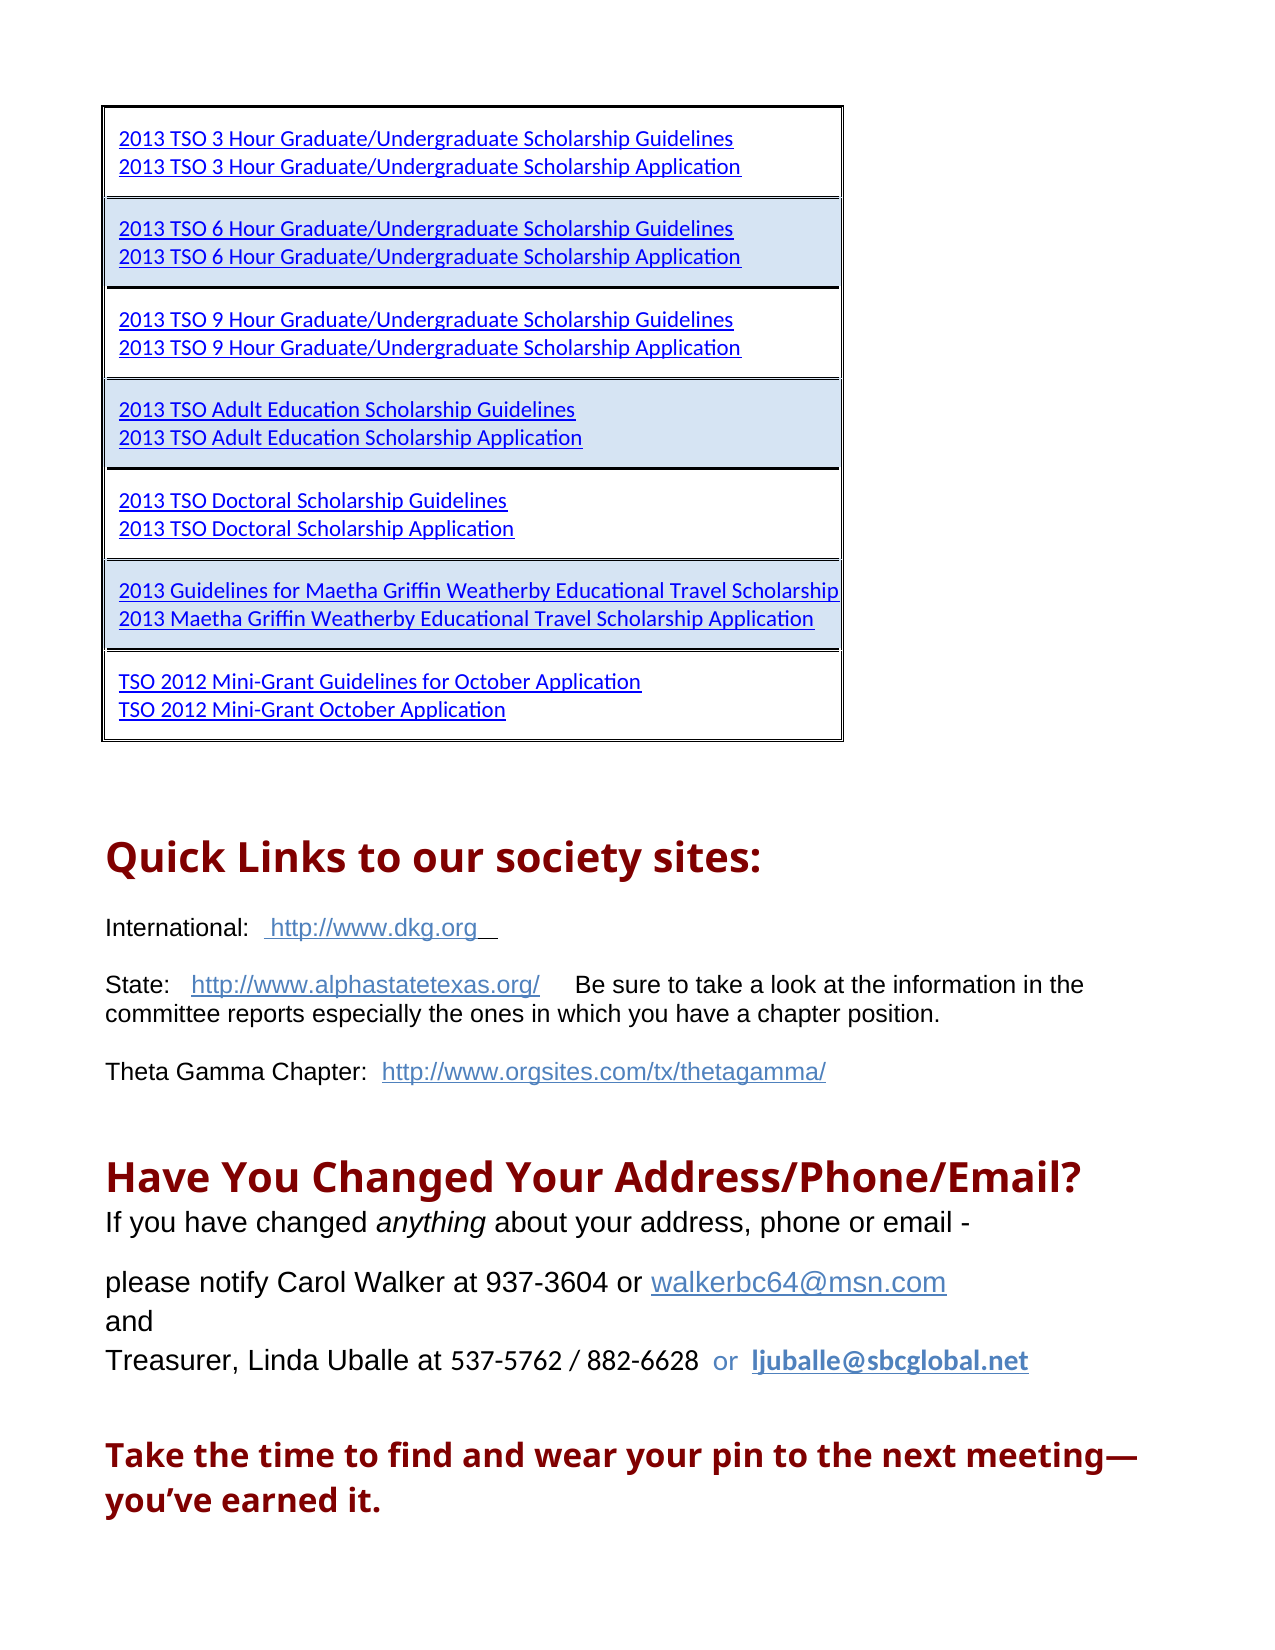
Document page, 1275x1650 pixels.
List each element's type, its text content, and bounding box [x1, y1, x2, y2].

table_cell 2013 TSO 3 Hour Graduate/Undergraduate Scholarship Guidelines 2013 TSO 3 Hour Graduate/Undergraduate Scholarship Application [105, 108, 841, 196]
text Quick Links to our society sites: [105, 827, 1170, 884]
text and [105, 1304, 1170, 1337]
text Take the time to find and wear your pin to the next meeting—you’ve earned it. [105, 1432, 1170, 1522]
text Theta Gamma Chapter: http://www.orgsites.com/tx/thetagamma/ [105, 1057, 1170, 1085]
table_cell 2013 TSO 6 Hour Graduate/Undergraduate Scholarship Guidelines 2013 TSO 6 Hour Graduate/Undergraduate Scholarship Application [103, 196, 842, 286]
table_cell 2013 TSO Adult Education Scholarship Guidelines 2013 TSO Adult Education Scholarship Application [103, 377, 842, 467]
text please notify Carol Walker at 937-3604 or walkerbc64@msn.com [105, 1265, 1170, 1299]
text Have You Changed Your Address/Phone/Email? [105, 1148, 1170, 1205]
text If you have changed anything about your address, phone or email - [105, 1205, 1170, 1238]
table_cell 2013 TSO Doctoral Scholarship Guidelines 2013 TSO Doctoral Scholarship Application [105, 467, 841, 558]
table_cell 2013 TSO 9 Hour Graduate/Undergraduate Scholarship Guidelines 2013 TSO 9 Hour Graduate/Undergraduate Scholarship Application [105, 286, 841, 377]
table_cell 2013 Guidelines for Maetha Griffin Weatherby Educational Travel Scholarship 2013 Maetha Griffin Weatherby Educational Travel Scholarship Application [103, 558, 842, 648]
text International: http://www.dkg.org [105, 913, 1170, 942]
text Treasurer, Linda Uballe at 537-5762 / 882-6628 or ljuballe@sbcglobal.net [105, 1342, 1170, 1378]
table_cell TSO 2012 Mini-Grant Guidelines for October Application TSO 2012 Mini-Grant October Application [105, 648, 841, 739]
text State: http://www.alphastatetexas.org/ Be sure to take a look at the information in the committee reports especially the ones in which you have a chapter position. [105, 970, 1170, 1028]
